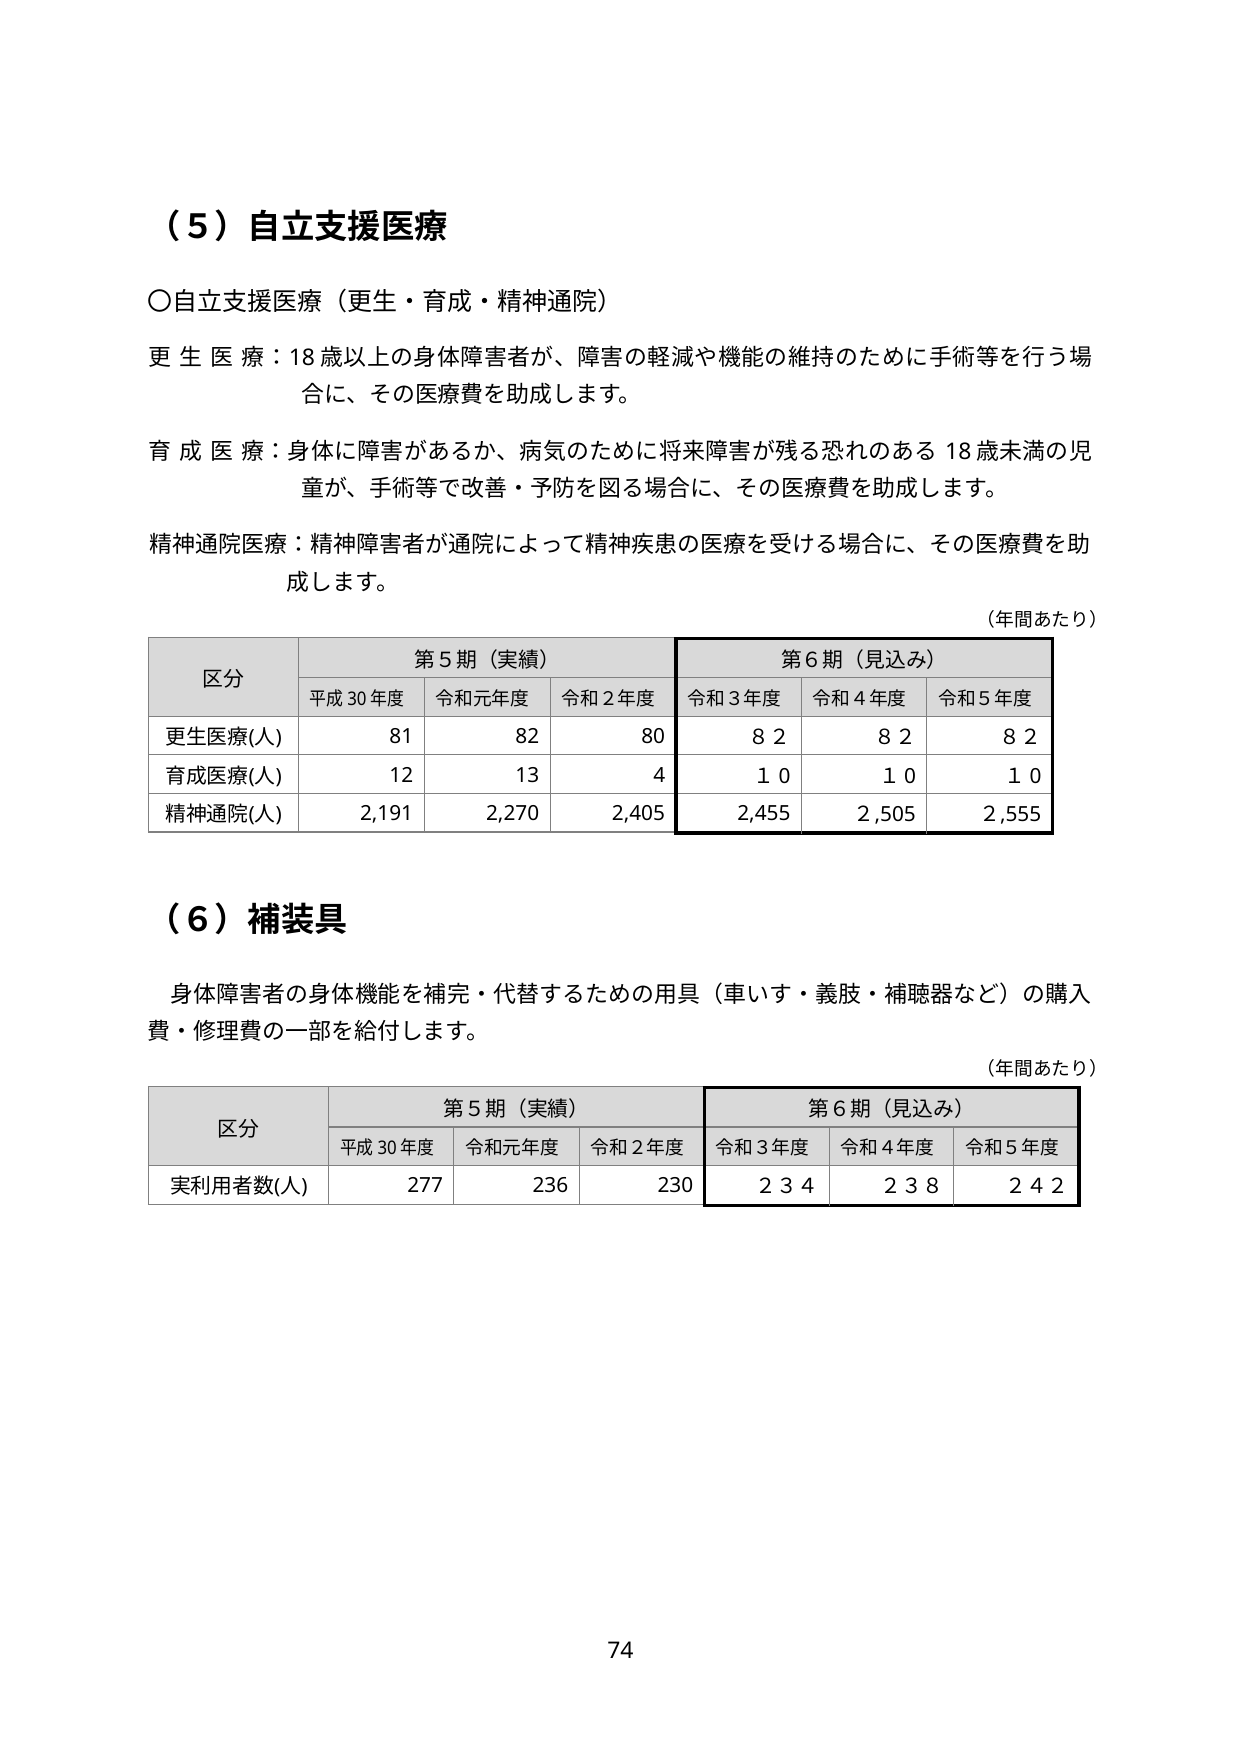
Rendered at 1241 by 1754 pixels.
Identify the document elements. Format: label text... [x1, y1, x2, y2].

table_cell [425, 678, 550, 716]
text 育成医療：身体に障害があるか、病気のために将来障害が残る恐れのある18歳未満の児童が、手術等で改善・予防を図る場合に、その医療費を助成します。 [148, 430, 1092, 505]
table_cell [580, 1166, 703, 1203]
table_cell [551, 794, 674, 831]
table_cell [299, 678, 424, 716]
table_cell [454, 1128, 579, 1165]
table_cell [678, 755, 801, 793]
text （年間あたり） [239, 599, 1108, 637]
text 〇自立支援医療（更生・育成・精神通院） [148, 280, 1092, 318]
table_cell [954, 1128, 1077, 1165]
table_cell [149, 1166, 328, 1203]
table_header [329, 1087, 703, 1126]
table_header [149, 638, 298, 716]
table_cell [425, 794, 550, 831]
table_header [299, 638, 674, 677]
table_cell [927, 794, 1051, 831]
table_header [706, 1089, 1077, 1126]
text （年間あたり） [239, 1048, 1108, 1086]
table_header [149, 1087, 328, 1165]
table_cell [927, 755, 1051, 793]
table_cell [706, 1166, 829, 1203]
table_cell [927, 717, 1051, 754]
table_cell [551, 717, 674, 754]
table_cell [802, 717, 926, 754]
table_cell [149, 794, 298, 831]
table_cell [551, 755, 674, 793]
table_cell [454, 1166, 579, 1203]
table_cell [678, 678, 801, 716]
text 精神通院医療：精神障害者が通院によって精神疾患の医療を受ける場合に、その医療費を助成します。 [149, 524, 1092, 599]
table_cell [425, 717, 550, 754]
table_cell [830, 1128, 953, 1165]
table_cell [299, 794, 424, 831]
text 更生医療：18歳以上の身体障害者が、障害の軽減や機能の維持のために手術等を行う場合に、その医療費を助成します。 [148, 337, 1092, 412]
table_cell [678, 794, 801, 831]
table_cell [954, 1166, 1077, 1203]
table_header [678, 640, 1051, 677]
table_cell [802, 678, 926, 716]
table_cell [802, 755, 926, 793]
text 身体障害者の身体機能を補完・代替するための用具（車いす・義肢・補聴器など）の購入費・修理費の一部を給付します。 [148, 973, 1092, 1048]
subtitle （５）自立支援医療 [148, 187, 1092, 262]
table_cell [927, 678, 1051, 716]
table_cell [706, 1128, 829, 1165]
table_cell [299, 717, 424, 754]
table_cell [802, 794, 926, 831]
subtitle （６）補装具 [148, 879, 1092, 954]
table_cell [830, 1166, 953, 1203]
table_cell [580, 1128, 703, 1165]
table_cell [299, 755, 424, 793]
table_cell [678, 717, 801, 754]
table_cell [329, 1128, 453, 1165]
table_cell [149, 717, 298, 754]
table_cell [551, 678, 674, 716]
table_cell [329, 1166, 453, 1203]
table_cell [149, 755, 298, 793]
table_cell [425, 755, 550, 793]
